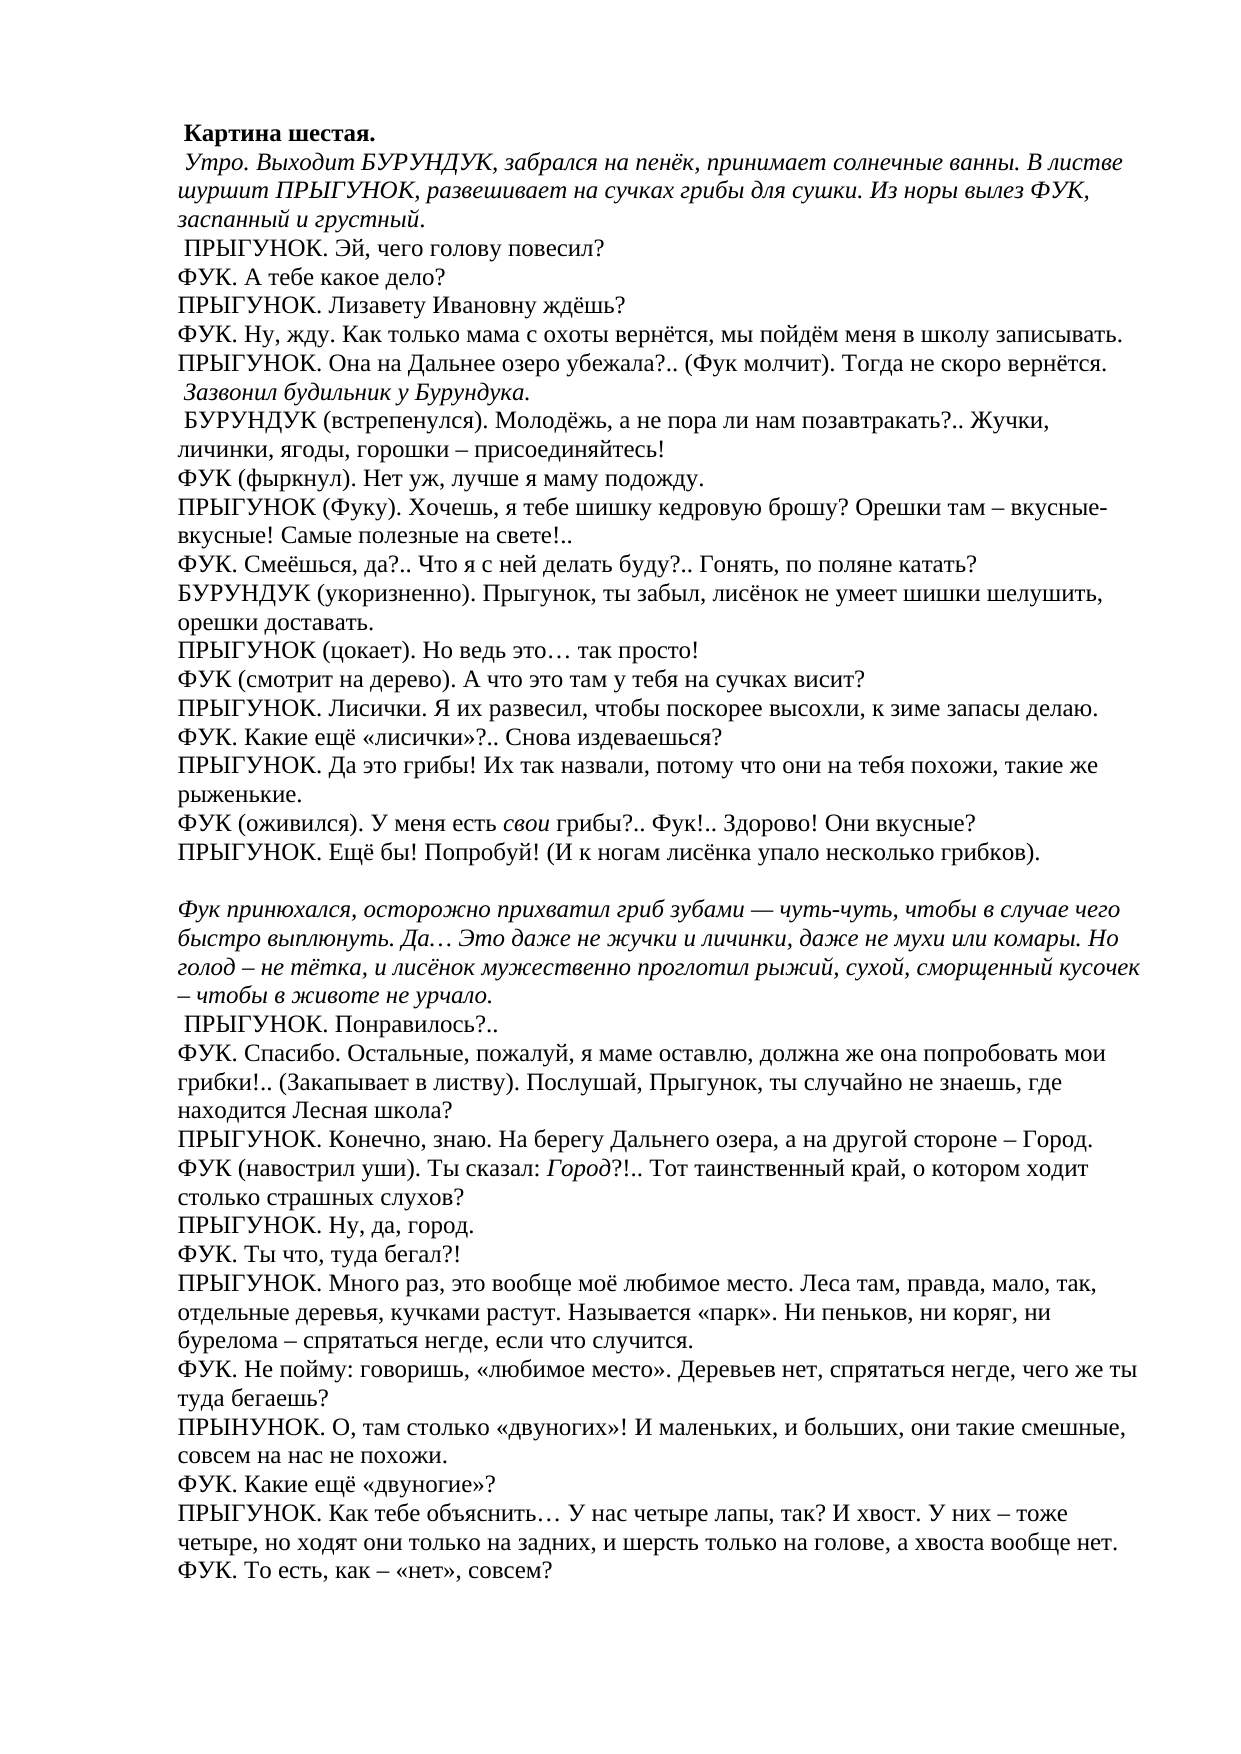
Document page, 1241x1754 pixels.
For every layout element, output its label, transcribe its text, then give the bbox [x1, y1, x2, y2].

text ФУК. Ну, жду. Как только мама с охоты вернётся, мы пойдём меня в школу записывать. [177, 319, 1152, 348]
text ПРЫГУНОК. Ещё бы! Попробуй! (И к ногам лисёнка упало несколько грибков). [177, 837, 1152, 866]
text ФУК. Смеёшься, да?.. Что я с ней делать буду?.. Гонять, по поляне катать? [177, 549, 1152, 578]
text ФУК (оживился). У меня есть свои грибы?.. Фук!.. Здорово! Они вкусные? [177, 808, 1152, 837]
text ФУК. То есть, как – «нет», совсем? [177, 1556, 1152, 1584]
text ПРЫГУНОК (Фуку). Хочешь, я тебе шишку кедровую брошу? Орешки там – вкусные-вкусные! Самые полезные на свете!.. [177, 492, 1152, 549]
text Картина шестая. [177, 118, 1152, 147]
text ФУК (смотрит на дерево). А что это там у тебя на сучках висит? [177, 664, 1152, 693]
text БУРУНДУК (укоризненно). Прыгунок, ты забыл, лисёнок не умеет шишки шелушить, орешки доставать. [177, 578, 1152, 636]
text Утро. Выходит БУРУНДУК, забрался на пенёк, принимает солнечные ванны. В листве шуршит ПРЫГУНОК, развешивает на сучках грибы для сушки. Из норы вылез ФУК, заспанный и грустный. [177, 147, 1152, 233]
text ПРЫГУНОК. Она на Дальнее озеро убежала?.. (Фук молчит). Тогда не скоро вернётся. [177, 348, 1152, 377]
text ФУК. А тебе какое дело? [177, 262, 1152, 291]
text ФУК. Не пойму: говоришь, «любимое место». Деревьев нет, спрятаться негде, чего же ты туда бегаешь? [177, 1354, 1152, 1412]
text ПРЫГУНОК. Как тебе объяснить… У нас четыре лапы, так? И хвост. У них – тоже четыре, но ходят они только на задних, и шерсть только на голове, а хвоста вообще нет. [177, 1498, 1152, 1556]
text ПРЫГУНОК. Эй, чего голову повесил? [177, 233, 1152, 262]
text ПРЫГУНОК. Лизавету Ивановну ждёшь? [177, 291, 1152, 319]
text ПРЫГУНОК. Много раз, это вообще моё любимое место. Леса там, правда, мало, так, отдельные деревья, кучками растут. Называется «парк». Ни пеньков, ни коряг, ни бурелома – спрятаться негде, если что случится. [177, 1268, 1152, 1354]
text Зазвонил будильник у Бурундука. [177, 377, 1152, 406]
text ФУК. Спасибо. Остальные, пожалуй, я маме оставлю, должна же она попробовать мои грибки!.. (Закапывает в листву). Послушай, Прыгунок, ты случайно не знаешь, где находится Лесная школа? [177, 1038, 1152, 1124]
text ФУК (фыркнул). Нет уж, лучше я маму подожду. [177, 463, 1152, 492]
text БУРУНДУК (встрепенулся). Молодёжь, а не пора ли нам позавтракать?.. Жучки, личинки, ягоды, горошки – присоединяйтесь! [177, 406, 1152, 463]
text ПРЫНУНОК. О, там столько «двуногих»! И маленьких, и больших, они такие смешные, совсем на нас не похожи. [177, 1412, 1152, 1469]
text ПРЫГУНОК. Конечно, знаю. На берегу Дальнего озера, а на другой стороне – Город. [177, 1124, 1152, 1153]
text ПРЫГУНОК. Понравилось?.. [177, 1009, 1152, 1038]
text ПРЫГУНОК. Да это грибы! Их так назвали, потому что они на тебя похожи, такие же рыженькие. [177, 751, 1152, 808]
text ФУК (навострил уши). Ты сказал: Город?!.. Тот таинственный край, о котором ходит столько страшных слухов? [177, 1153, 1152, 1211]
text Фук принюхался, осторожно прихватил гриб зубами — чуть-чуть, чтобы в случае чего быстро выплюнуть. Да… Это даже не жучки и личинки, даже не мухи или комары. Но голод – не тётка, и лисёнок мужественно проглотил рыжий, сухой, сморщенный кусочек – чтобы в животе не урчало. [177, 894, 1152, 1009]
text ФУК. Какие ещё «лисички»?.. Снова издеваешься? [177, 722, 1152, 751]
text ПРЫГУНОК. Лисички. Я их развесил, чтобы поскорее высохли, к зиме запасы делаю. [177, 693, 1152, 722]
text ПРЫГУНОК (цокает). Но ведь это… так просто! [177, 636, 1152, 664]
text ФУК. Какие ещё «двуногие»? [177, 1469, 1152, 1498]
text ФУК. Ты что, туда бегал?! [177, 1239, 1152, 1268]
text ПРЫГУНОК. Ну, да, город. [177, 1211, 1152, 1239]
